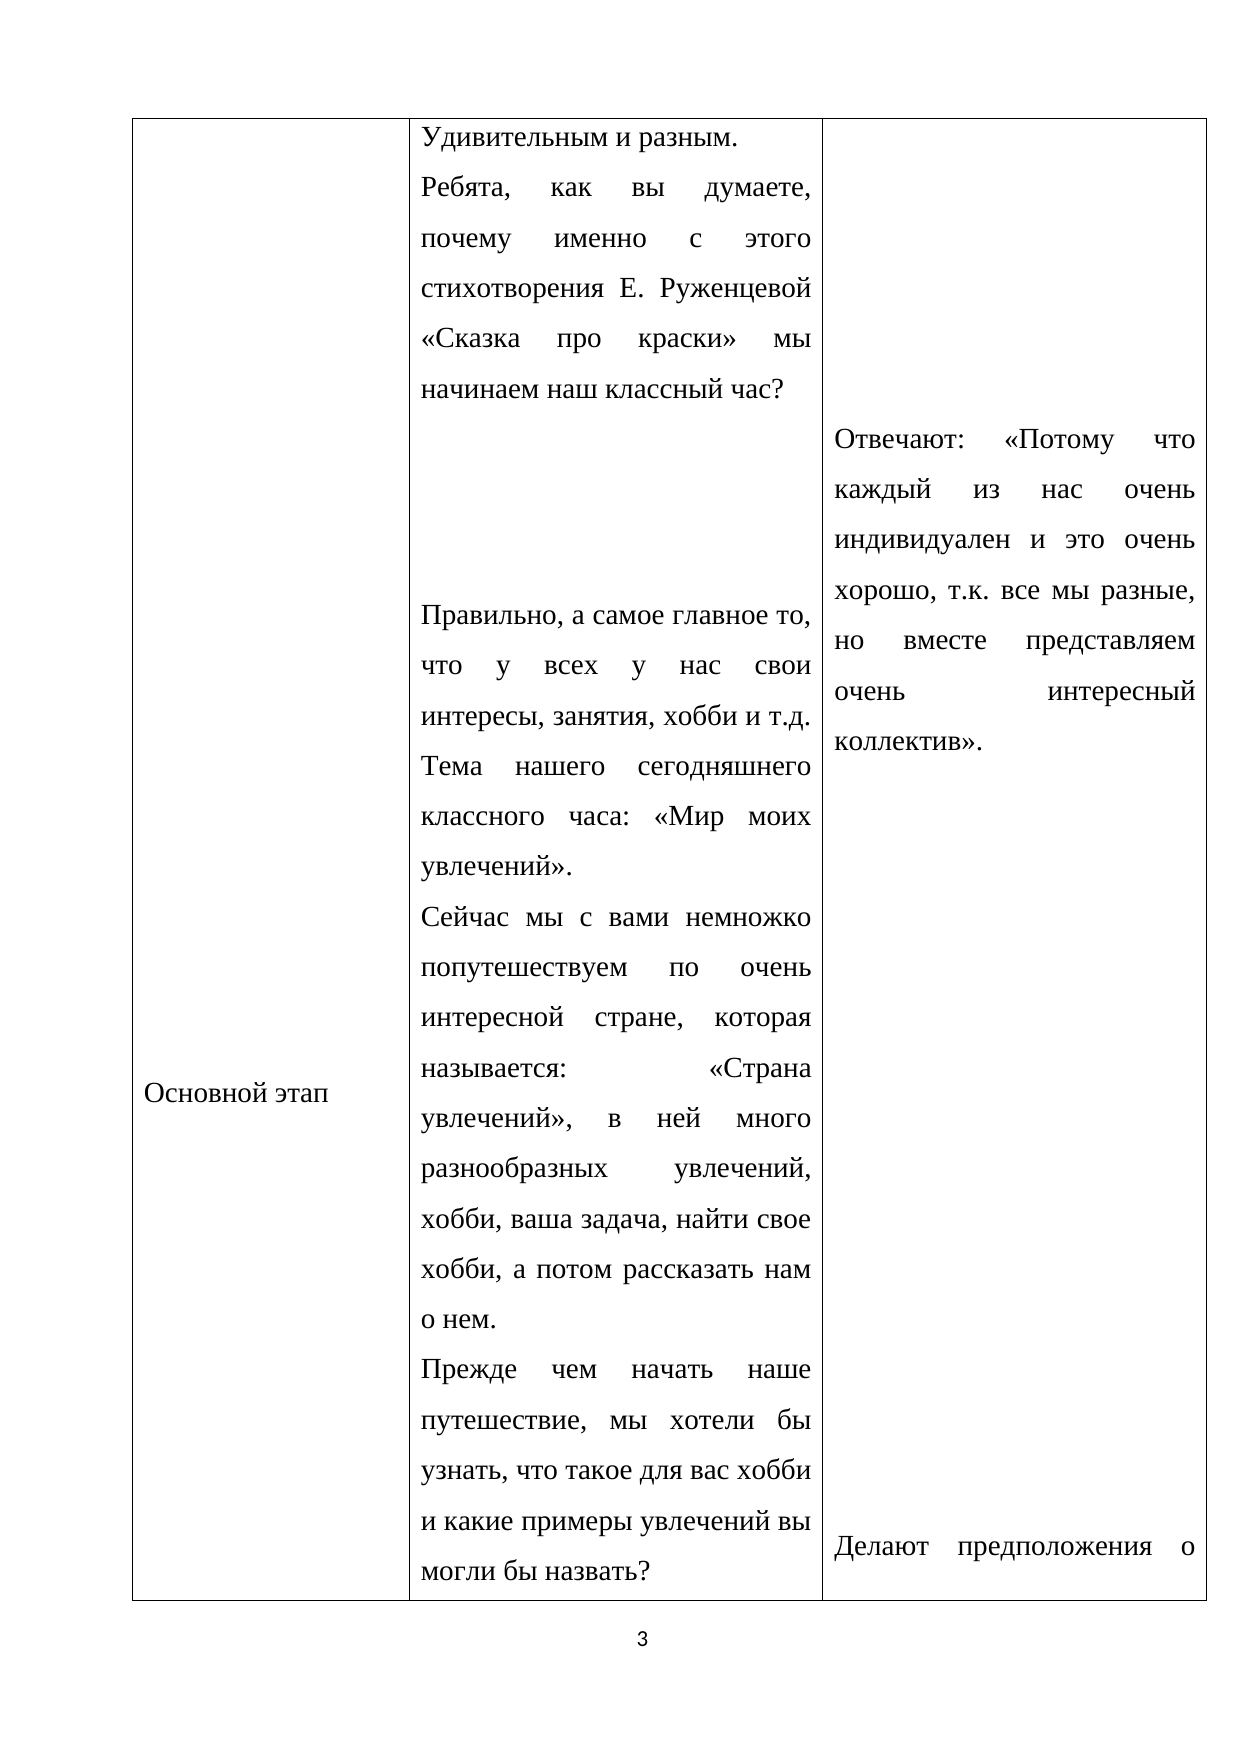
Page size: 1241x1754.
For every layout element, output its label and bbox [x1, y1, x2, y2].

table_header [823, 119, 1206, 1599]
table_header [410, 119, 822, 1599]
table_header [133, 119, 409, 1599]
